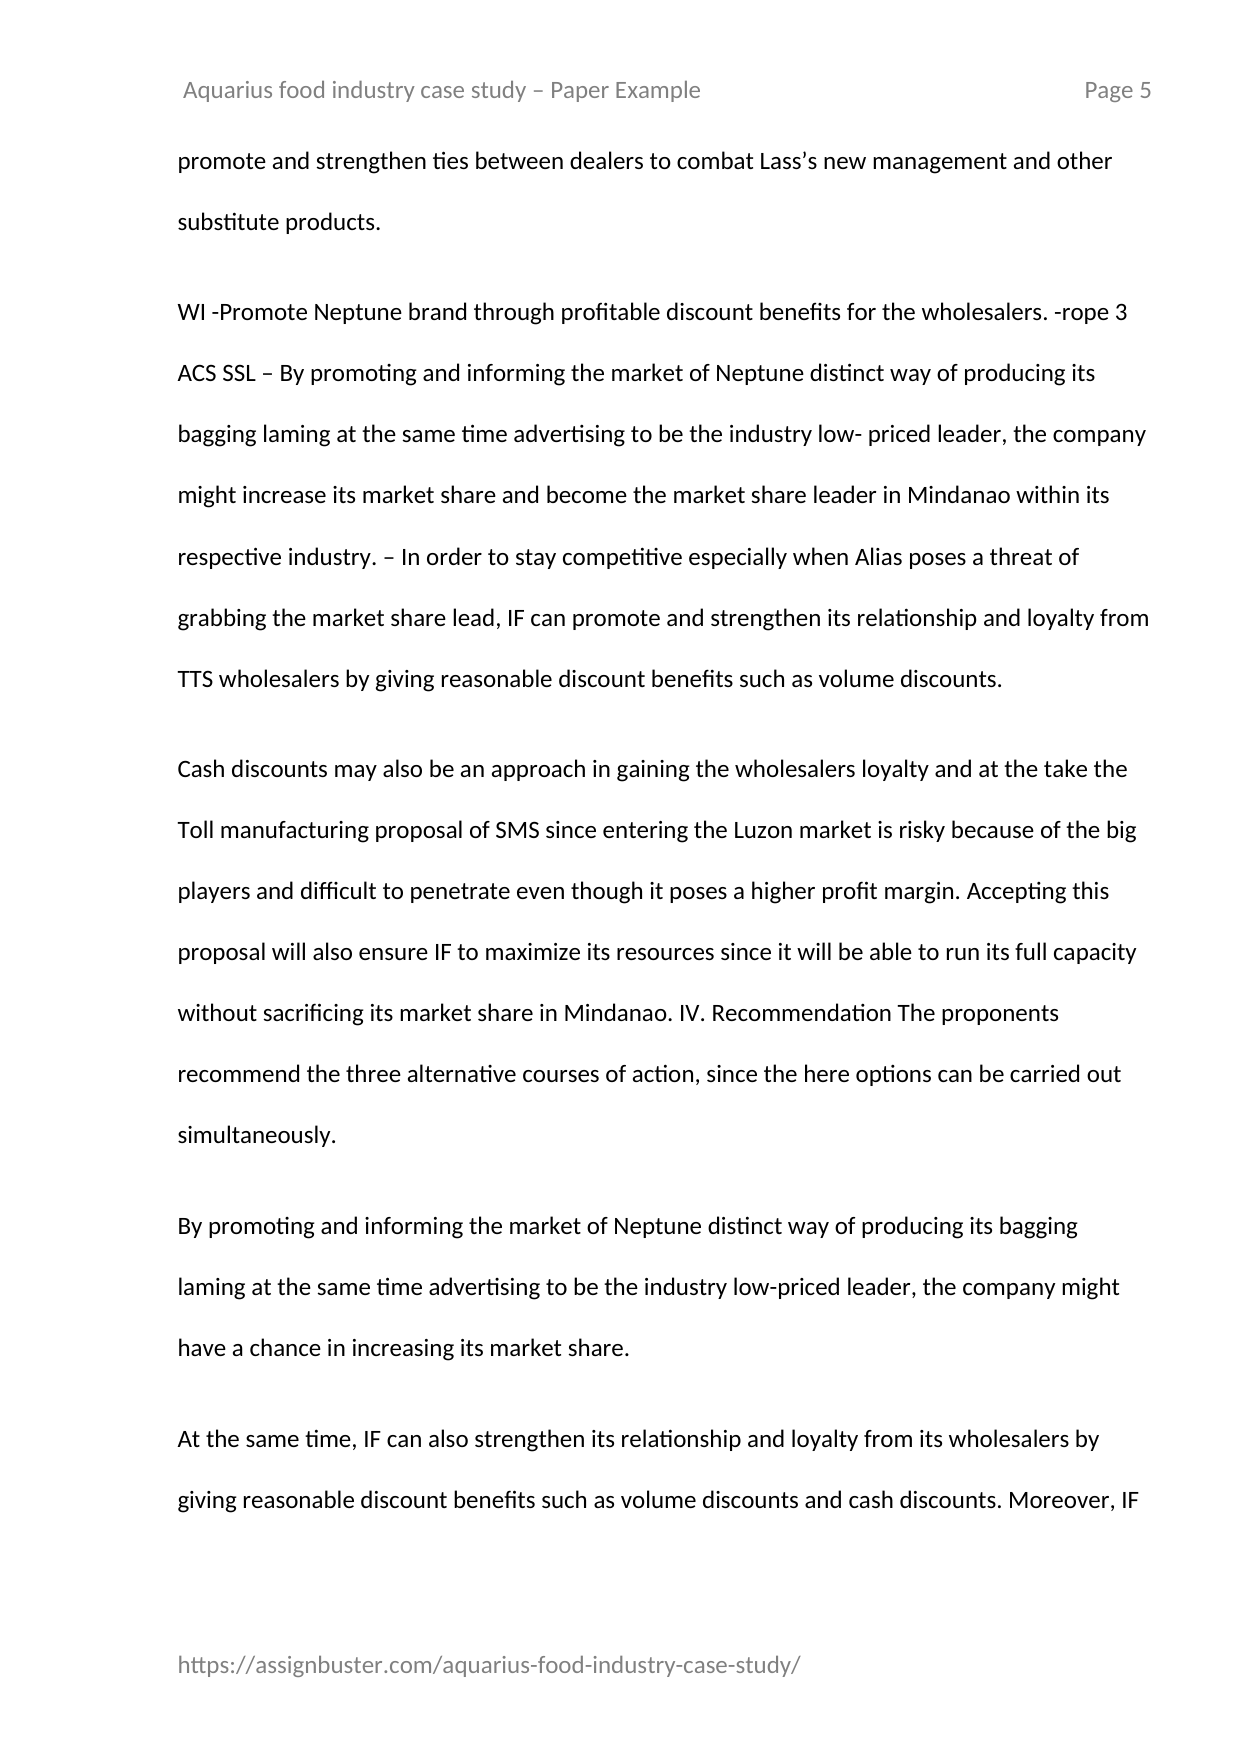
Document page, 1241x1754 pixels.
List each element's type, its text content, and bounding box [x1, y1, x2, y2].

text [177, 1423, 1152, 1514]
text By promoting and informing the market of Neptune distinct way of producing its bagging laming at the same time advertising to be the industry low-priced leader, the company might have a chance in increasing its market share. [177, 1210, 1152, 1363]
text WI -Promote Neptune brand through profitable discount benefits for the wholesalers. -rope 3 ACS SSL – By promoting and informing the market of Neptune distinct way of producing its bagging laming at the same time advertising to be the industry low- priced leader, the company might increase its market share and become the market share leader in Mindanao within its respective industry. – In order to stay competitive especially when Alias poses a threat of grabbing the market share lead, IF can promote and strengthen its relationship and loyalty from TTS wholesalers by giving reasonable discount benefits such as volume discounts. [177, 297, 1152, 693]
text Cash discounts may also be an approach in gaining the wholesalers loyalty and at the take the Toll manufacturing proposal of SMS since entering the Luzon market is risky because of the big players and difficult to penetrate even though it poses a higher profit margin. Accepting this proposal will also ensure IF to maximize its resources since it will be able to run its full capacity without sacrificing its market share in Mindanao. IV. Recommendation The proponents recommend the three alternative courses of action, since the here options can be carried out simultaneously. [177, 753, 1152, 1150]
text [177, 145, 1152, 237]
